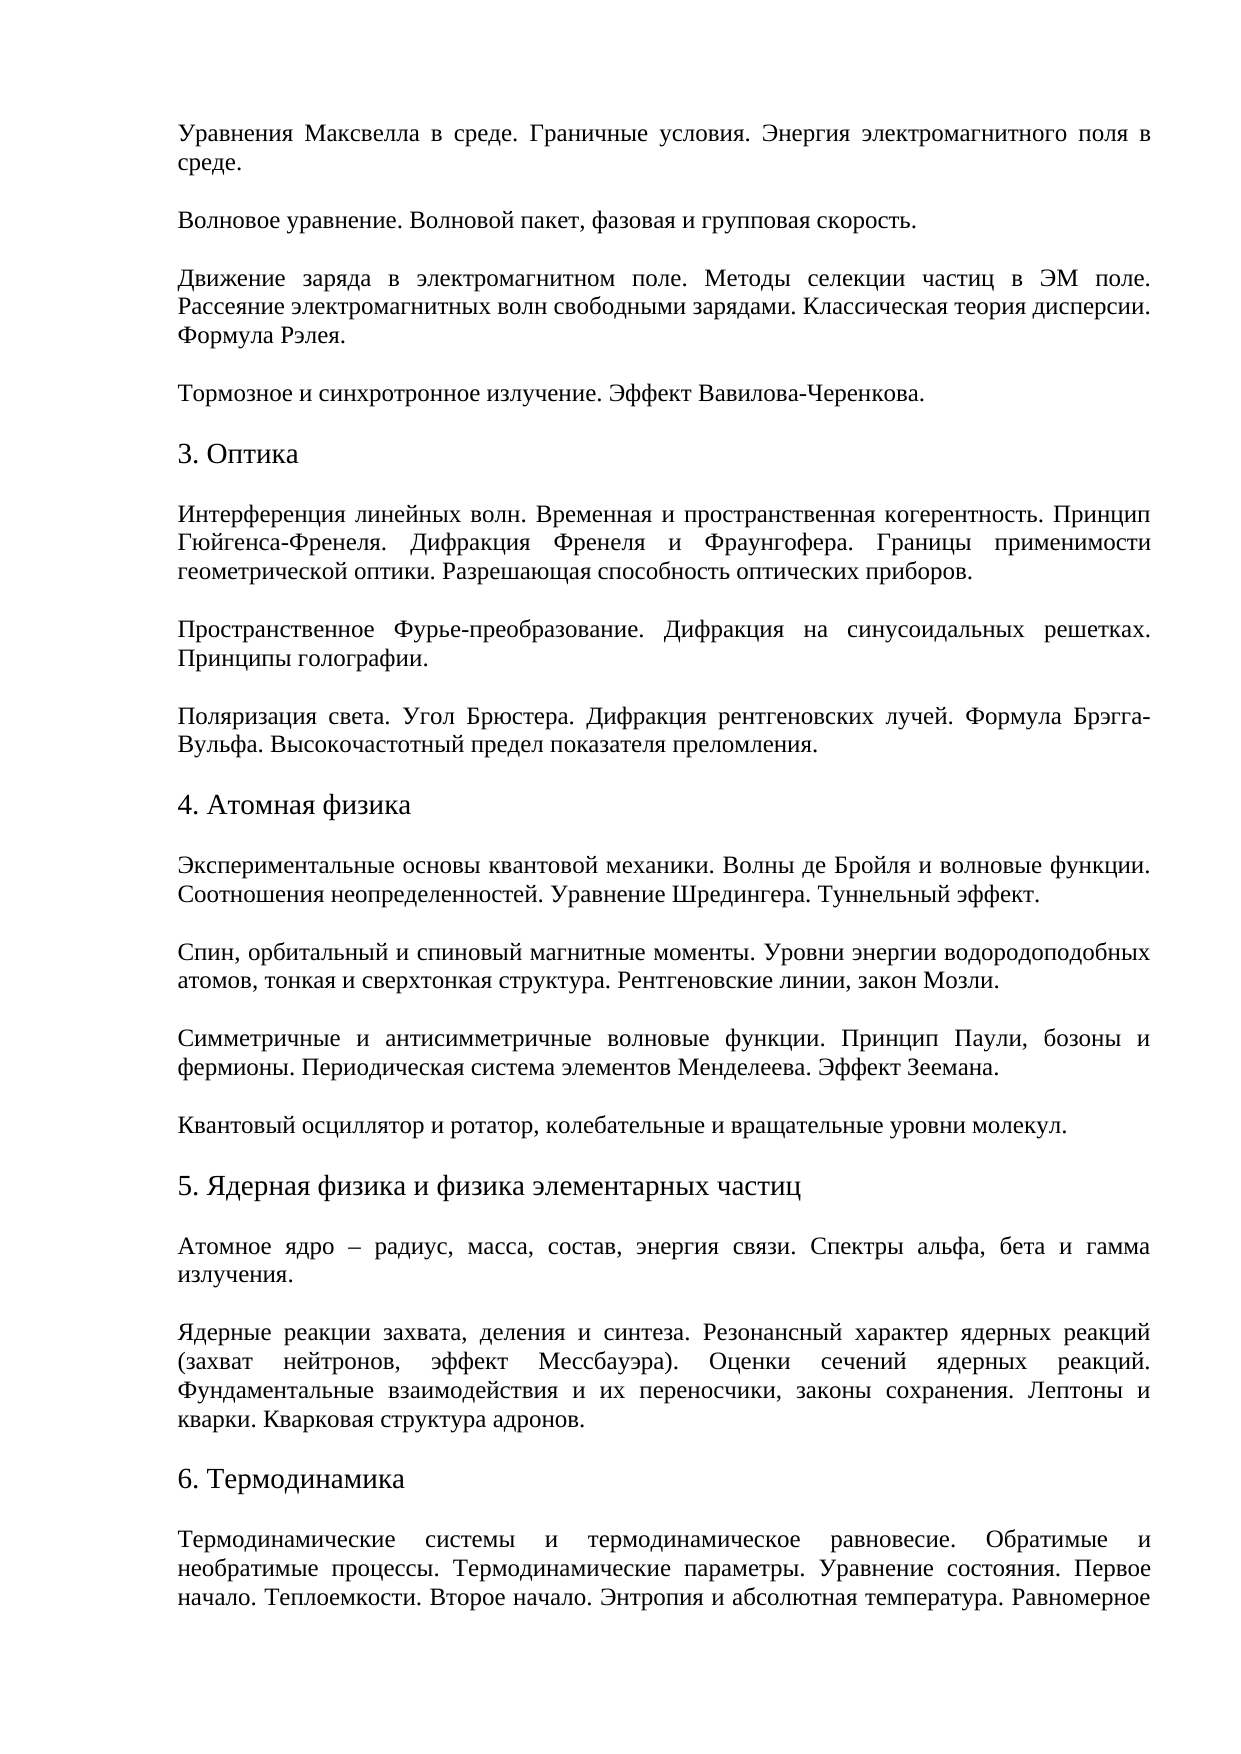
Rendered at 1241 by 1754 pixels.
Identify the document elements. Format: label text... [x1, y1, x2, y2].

text Спин, орбитальный и спиновый магнитные моменты. Уровни энергии водородоподобных атомов, тонкая и сверхтонкая структура. Рентгеновские линии, закон Мозли. [177, 937, 1152, 994]
text Атомное ядро – радиус, масса, состав, энергия связи. Спектры альфа, бета и гамма излучения. [177, 1231, 1152, 1288]
text 3.​ Оптика [177, 436, 1152, 469]
text Волновое уравнение. Волновой пакет, фазовая и групповая скорость. [177, 205, 1152, 233]
text Ядерные реакции захвата, деления и синтеза. Резонансный характер ядерных реакций (захват нейтронов, эффект Мессбауэра). Оценки сечений ядерных реакций. Фундаментальные взаимодействия и их переносчики, законы сохранения. Лептоны и кварки. Кварковая структура адронов. [177, 1317, 1152, 1432]
text 4.​ Атомная физика [177, 787, 1152, 821]
text Пространственное Фурье-преобразование. Дифракция на синусоидальных решетках. Принципы голографии. [177, 614, 1152, 672]
text 5.​ Ядерная физика и физика элементарных частиц [177, 1168, 1152, 1202]
text Экспериментальные основы квантовой механики. Волны де Бройля и волновые функции. Соотношения неопределенностей. Уравнение Шредингера. Туннельный эффект. [177, 850, 1152, 908]
text 6.​ Термодинамика [177, 1462, 1152, 1495]
text Интерференция линейных волн. Временная и пространственная когерентность. Принцип Гюйгенса-Френеля. Дифракция Френеля и Фраунгофера. Границы применимости геометрической оптики. Разрешающая способность оптических приборов. [177, 499, 1152, 585]
text Уравнения Максвелла в среде. Граничные условия. Энергия электромагнитного поля в среде. [177, 118, 1152, 176]
text Движение заряда в электромагнитном поле. Методы селекции частиц в ЭМ поле. Рассеяние электромагнитных волн свободными зарядами. Классическая теория дисперсии. Формула Рэлея. [177, 263, 1152, 349]
text Тормозное и синхротронное излучение. Эффект Вавилова-Черенкова. [177, 378, 1152, 407]
text Симметричные и антисимметричные волновые функции. Принцип Паули, бозоны и фермионы. Периодическая система элементов Менделеева. Эффект Зеемана. [177, 1023, 1152, 1081]
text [177, 1524, 1152, 1611]
text Квантовый осциллятор и ротатор, колебательные и вращательные уровни молекул. [177, 1110, 1152, 1139]
text Поляризация света. Угол Брюстера. Дифракция рентгеновских лучей. Формула Брэгга-Вульфа. Высокочастотный предел показателя преломления. [177, 701, 1152, 758]
